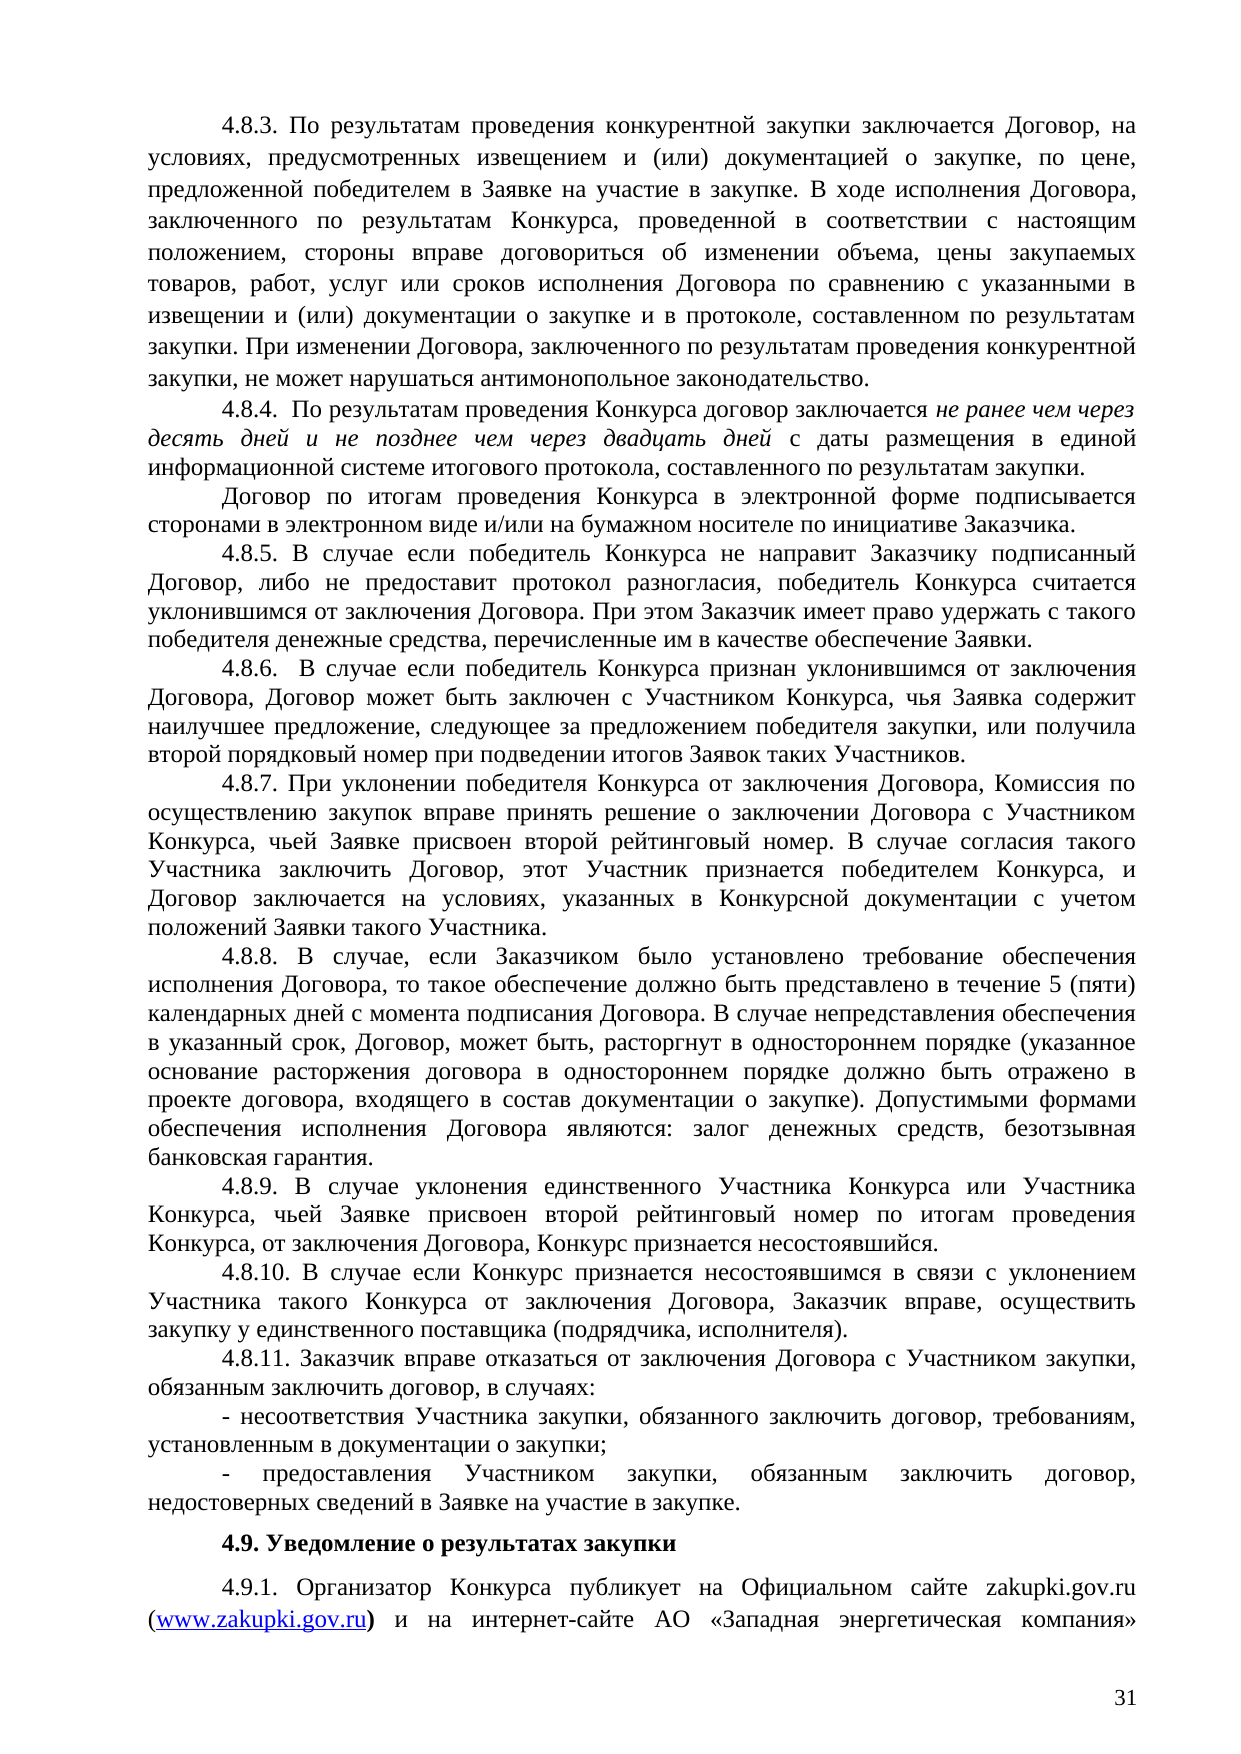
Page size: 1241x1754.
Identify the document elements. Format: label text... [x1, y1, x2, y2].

text 4.8.8. В случае, если Заказчиком было установлено требование обеспечения исполнения Договора, то такое обеспечение должно быть представлено в течение 5 (пяти) календарных дней с момента подписания Договора. В случае непредставления обеспечения в указанный срок, Договор, может быть, расторгнут в одностороннем порядке (указанное основание расторжения договора в одностороннем порядке должно быть отражено в проекте договора, входящего в состав документации о закупке). Допустимыми формами обеспечения исполнения Договора являются: залог денежных средств, безотзывная банковская гарантия. [148, 941, 1137, 1171]
text 4.8.3. По результатам проведения конкурентной закупки заключается Договор, на условиях, предусмотренных извещением и (или) документацией о закупке, по цене, предложенной победителем в Заявке на участие в закупке. В ходе исполнения Договора, заключенного по результатам Конкурса, проведенной в соответствии с настоящим положением, стороны вправе договориться об изменении объема, цены закупаемых товаров, работ, услуг или сроков исполнения Договора по сравнению с указанными в извещении и (или) документации о закупке и в протоколе, составленном по результатам закупки. При изменении Договора, заключенного по результатам проведения конкурентной закупки, не может нарушаться антимонопольное законодательство. [148, 171, 1137, 392]
text - несоответствия Участника закупки, обязанного заключить договор, требованиям, установленным в документации о закупки; [148, 1401, 1137, 1458]
text 4.8.11. Заказчик вправе отказаться от заключения Договора с Участником закупки, обязанным заключить договор, в случаях: [148, 1343, 1137, 1401]
text 4.9. Уведомление о результатах закупки [148, 1528, 1137, 1557]
text 4.8.7. При уклонении победителя Конкурса от заключения Договора, Комиссия по осуществлению закупок вправе принять решение о заключении Договора с Участником Конкурса, чьей Заявке присвоен второй рейтинговый номер. В случае согласия такого Участника заключить Договор, этот Участник признается победителем Конкурса, и Договор заключается на условиях, указанных в Конкурсной документации с учетом положений Заявки такого Участника. [148, 768, 1137, 941]
text 4.8.10. В случае если Конкурс признается несостоявшимся в связи с уклонением Участника такого Конкурса от заключения Договора, Заказчик вправе, осуществить закупку у единственного поставщика (подрядчика, исполнителя). [148, 1257, 1137, 1343]
text 4.8.6. В случае если победитель Конкурса признан уклонившимся от заключения Договора, Договор может быть заключен с Участником Конкурса, чья Заявка содержит наилучшее предложение, следующее за предложением победителя закупки, или получила второй порядковый номер при подведении итогов Заявок таких Участников. [148, 653, 1137, 768]
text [148, 1572, 1137, 1633]
text 4.8.4. По результатам проведения Конкурса договор заключается не ранее чем через десять дней и не позднее чем через двадцать дней с даты размещения в единой информационной системе итогового протокола, составленного по результатам закупки. [148, 394, 1137, 481]
text 4.8.5. В случае если победитель Конкурса не направит Заказчику подписанный Договор, либо не предоставит протокол разногласия, победитель Конкурса считается уклонившимся от заключения Договора. При этом Заказчик имеет право удержать с такого победителя денежные средства, перечисленные им в качестве обеспечение Заявки. [148, 538, 1137, 653]
text - предоставления Участником закупки, обязанным заключить договор, недостоверных сведений в Заявке на участие в закупке. [148, 1458, 1137, 1516]
text Договор по итогам проведения Конкурса в электронной форме подписывается сторонами в электронном виде и/или на бумажном носителе по инициативе Заказчика. [148, 481, 1137, 538]
text 4.8.9. В случае уклонения единственного Участника Конкурса или Участника Конкурса, чьей Заявке присвоен второй рейтинговый номер по итогам проведения Конкурса, от заключения Договора, Конкурс признается несостоявшийся. [148, 1171, 1137, 1257]
